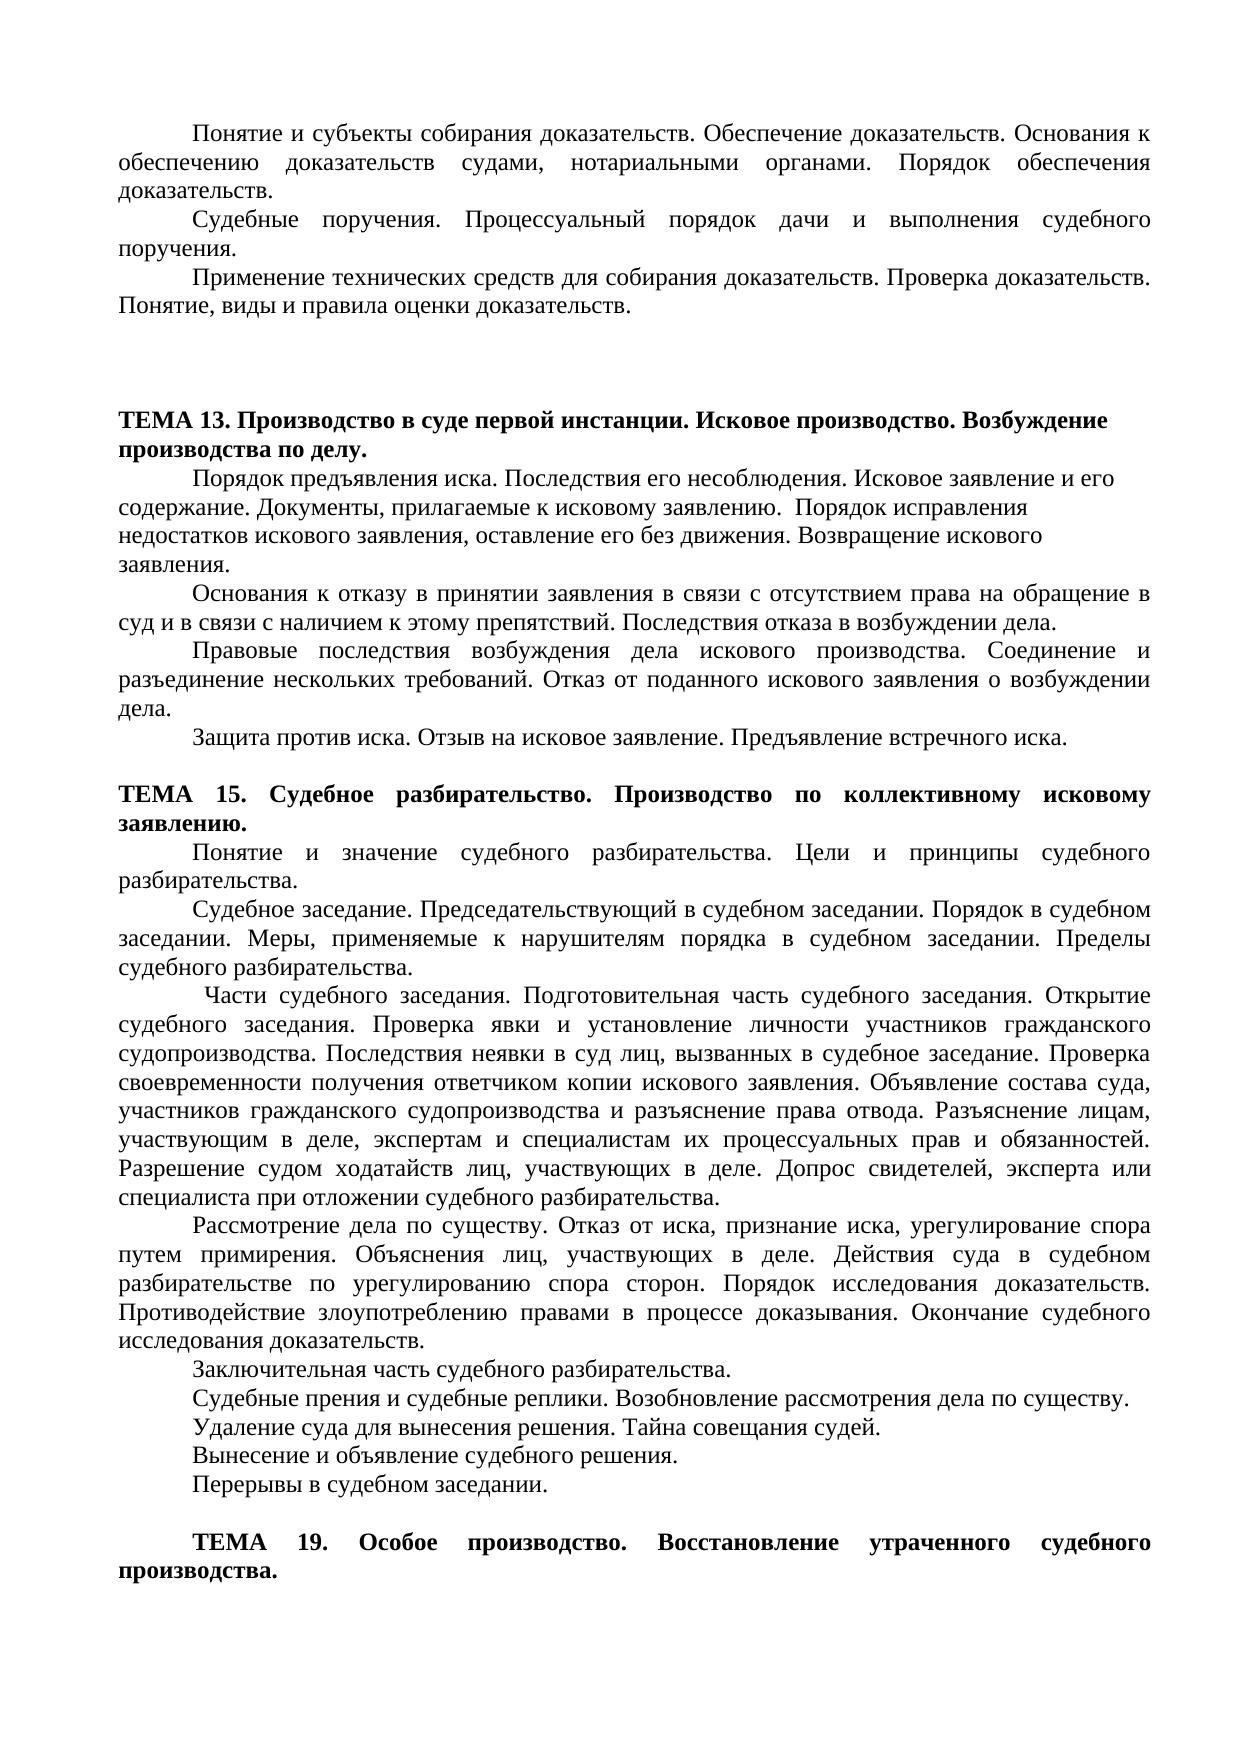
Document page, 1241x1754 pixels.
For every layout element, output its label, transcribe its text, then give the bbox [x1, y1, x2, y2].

text Защита против иска. Отзыв на исковое заявление. Предъявление встречного иска. [118, 722, 1152, 751]
text ТЕМА 13. Производство в суде первой инстанции. Исковое производство. Возбуждение производства по делу. [118, 406, 1152, 463]
text Понятие и субъекты собирания доказательств. Обеспечение доказательств. Основания к обеспечению доказательств судами, нотариальными органами. Порядок обеспечения доказательств. [118, 118, 1152, 204]
text Вынесение и объявление судебного решения. [118, 1441, 1152, 1469]
text Судебное заседание. Председательствующий в судебном заседании. Порядок в судебном заседании. Меры, применяемые к нарушителям порядка в судебном заседании. Пределы судебного разбирательства. [118, 894, 1152, 981]
text Правовые последствия возбуждения дела искового производства. Соединение и разъединение нескольких требований. Отказ от поданного искового заявления о возбуждении дела. [118, 636, 1152, 722]
text ТЕМА 15. Судебное разбирательство. Производство по коллективному исковому заявлению. [118, 779, 1152, 837]
text Части судебного заседания. Подготовительная часть судебного заседания. Открытие судебного заседания. Проверка явки и установление личности участников гражданского судопроизводства. Последствия неявки в суд лиц, вызванных в судебное заседание. Проверка своевременности получения ответчиком копии искового заявления. Объявление состава суда, участников гражданского судопроизводства и разъяснение права отвода. Разъяснение лицам, участвующим в деле, экспертам и специалистам их процессуальных прав и обязанностей. Разрешение судом ходатайств лиц, участвующих в деле. Допрос свидетелей, эксперта или специалиста при отложении судебного разбирательства. [118, 981, 1152, 1211]
text Рассмотрение дела по существу. Отказ от иска, признание иска, урегулирование спора путем примирения. Объяснения лиц, участвующих в деле. Действия суда в судебном разбирательстве по урегулированию спора сторон. Порядок исследования доказательств. Противодействие злоупотреблению правами в процессе доказывания. Окончание судебного исследования доказательств. [118, 1211, 1152, 1354]
text Понятие и значение судебного разбирательства. Цели и принципы судебного разбирательства. [118, 837, 1152, 894]
text Заключительная часть судебного разбирательства. [118, 1354, 1152, 1383]
text Судебные прения и судебные реплики. Возобновление рассмотрения дела по существу. [118, 1383, 1152, 1412]
text Судебные поручения. Процессуальный порядок дачи и выполнения судебного поручения. [118, 204, 1152, 262]
text Порядок предъявления иска. Последствия его несоблюдения. Исковое заявление и его содержание. Документы, прилагаемые к исковому заявлению. Порядок исправления недостатков искового заявления, оставление его без движения. Возвращение искового заявления. [118, 463, 1152, 578]
text ТЕМА 19. Особое производство. Восстановление утраченного судебного производства. [118, 1527, 1152, 1584]
text Применение технических средств для собирания доказательств. Проверка доказательств. Понятие, виды и правила оценки доказательств. [118, 262, 1152, 319]
text Основания к отказу в принятии заявления в связи с отсутствием права на обращение в суд и в связи с наличием к этому препятствий. Последствия отказа в возбуждении дела. [118, 578, 1152, 636]
text Перерывы в судебном заседании. [118, 1469, 1152, 1498]
text Удаление суда для вынесения решения. Тайна совещания судей. [118, 1412, 1152, 1441]
